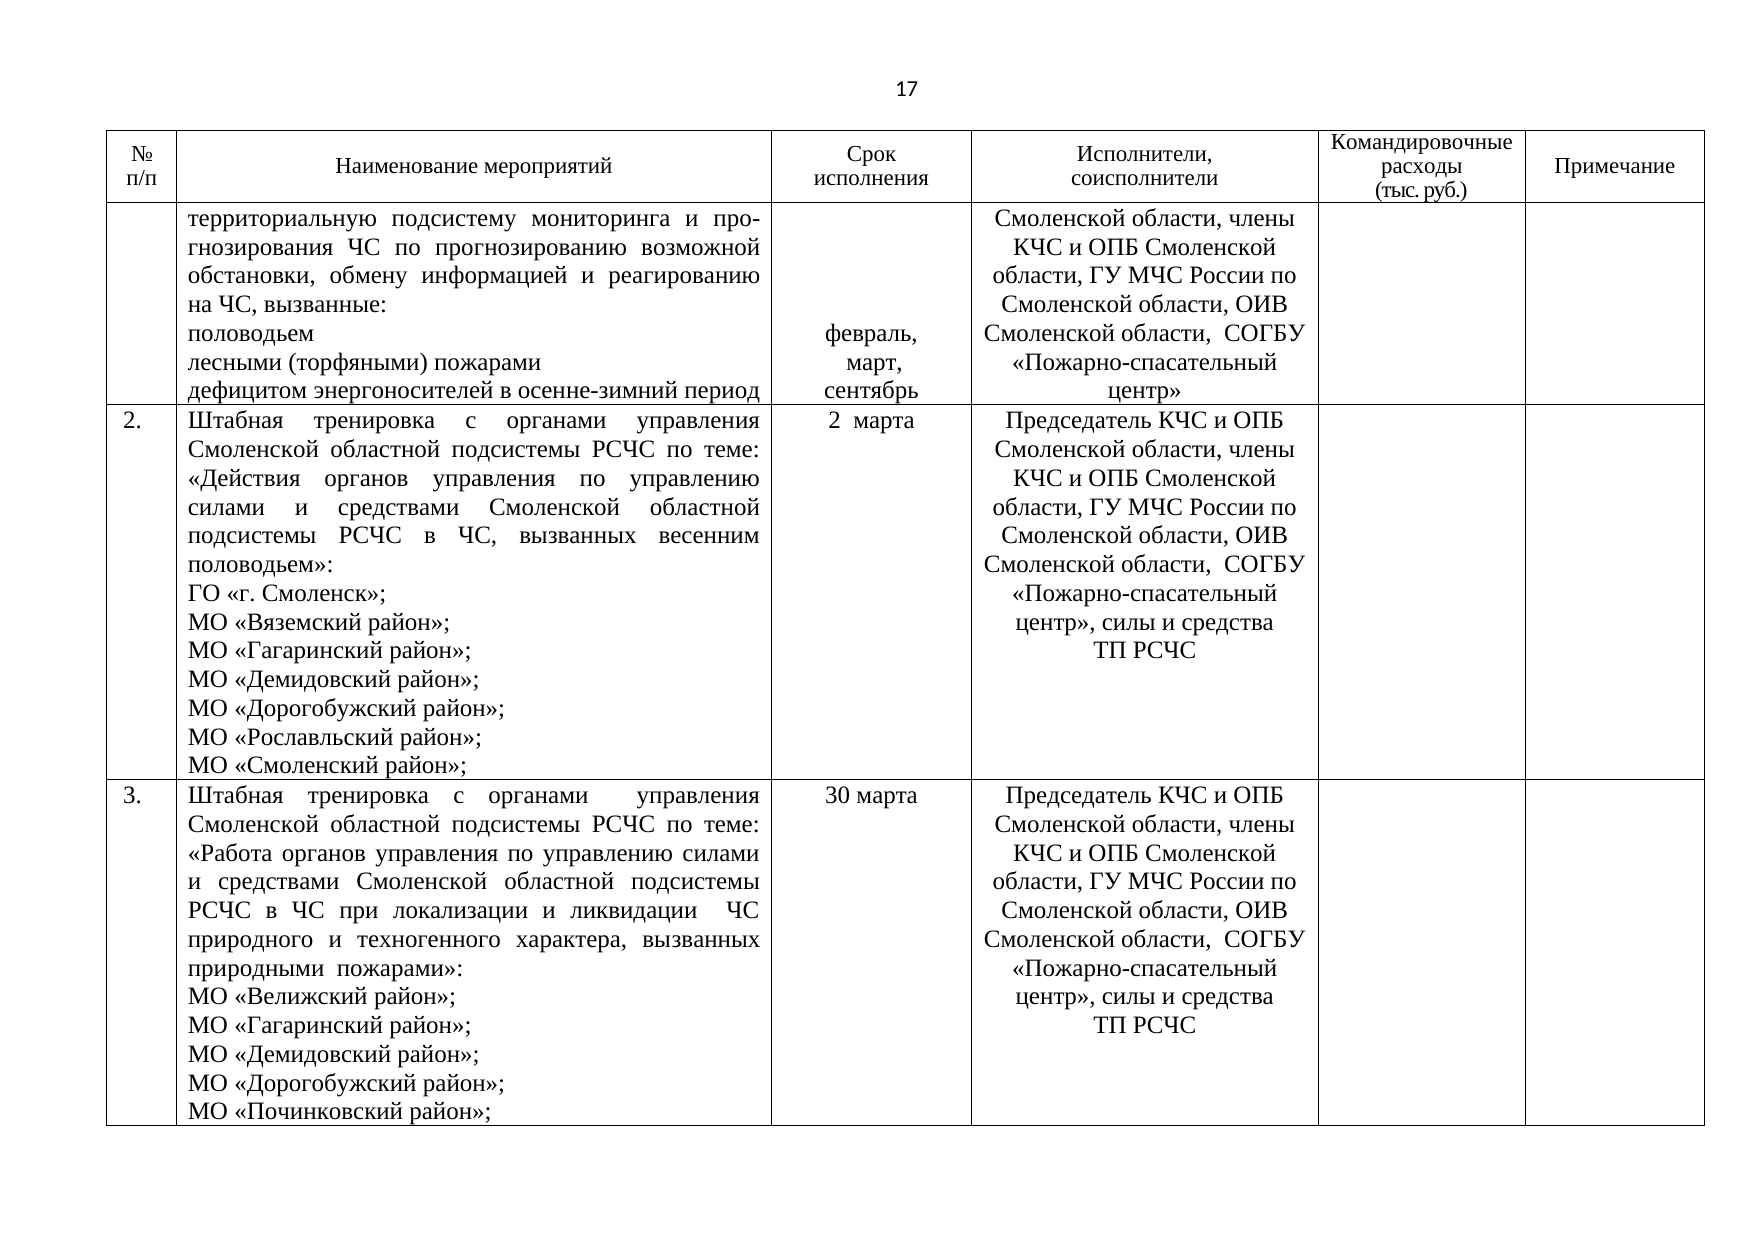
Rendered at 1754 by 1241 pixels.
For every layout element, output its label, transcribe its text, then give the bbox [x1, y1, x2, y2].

table_cell [1319, 780, 1525, 1125]
table_cell [1526, 780, 1704, 1125]
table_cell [177, 203, 771, 404]
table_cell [972, 203, 1318, 404]
table_cell 30 марта [772, 780, 971, 1125]
table_cell февраль, март, сентябрь [772, 203, 971, 404]
table_header Исполнители, соисполнители [972, 131, 1318, 202]
table_cell [1319, 405, 1525, 779]
table_header Срок исполнения [772, 131, 971, 202]
table_header № п/п [107, 131, 176, 202]
table_cell [1526, 405, 1704, 779]
table_cell [107, 203, 176, 404]
table_cell [107, 780, 176, 1125]
table_header Наименование мероприятий [177, 131, 771, 202]
table_cell 2 марта [772, 405, 971, 779]
table_header Примечание [1526, 131, 1704, 202]
table_header Командировочные расходы (тыс. руб.) [1319, 131, 1525, 202]
table_cell [1319, 203, 1525, 404]
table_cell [177, 780, 771, 1125]
table_cell [1526, 203, 1704, 404]
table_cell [972, 780, 1318, 1125]
table_cell [107, 405, 176, 779]
table_cell Штабная тренировка с органами управления Смоленской областной подсистемы РСЧС по теме: «Действия органов управления по управлению силами и средствами Смоленской областной подсистемы РСЧС в ЧС, вызванных весенним половодьем»: ГО «г. Смоленск»; МО «Вяземский район»; МО «Гагаринский район»; МО «Демидовский район»; МО «Дорогобужский район»; МО «Рославльский район»; МО «Смоленский район»; [177, 405, 771, 779]
